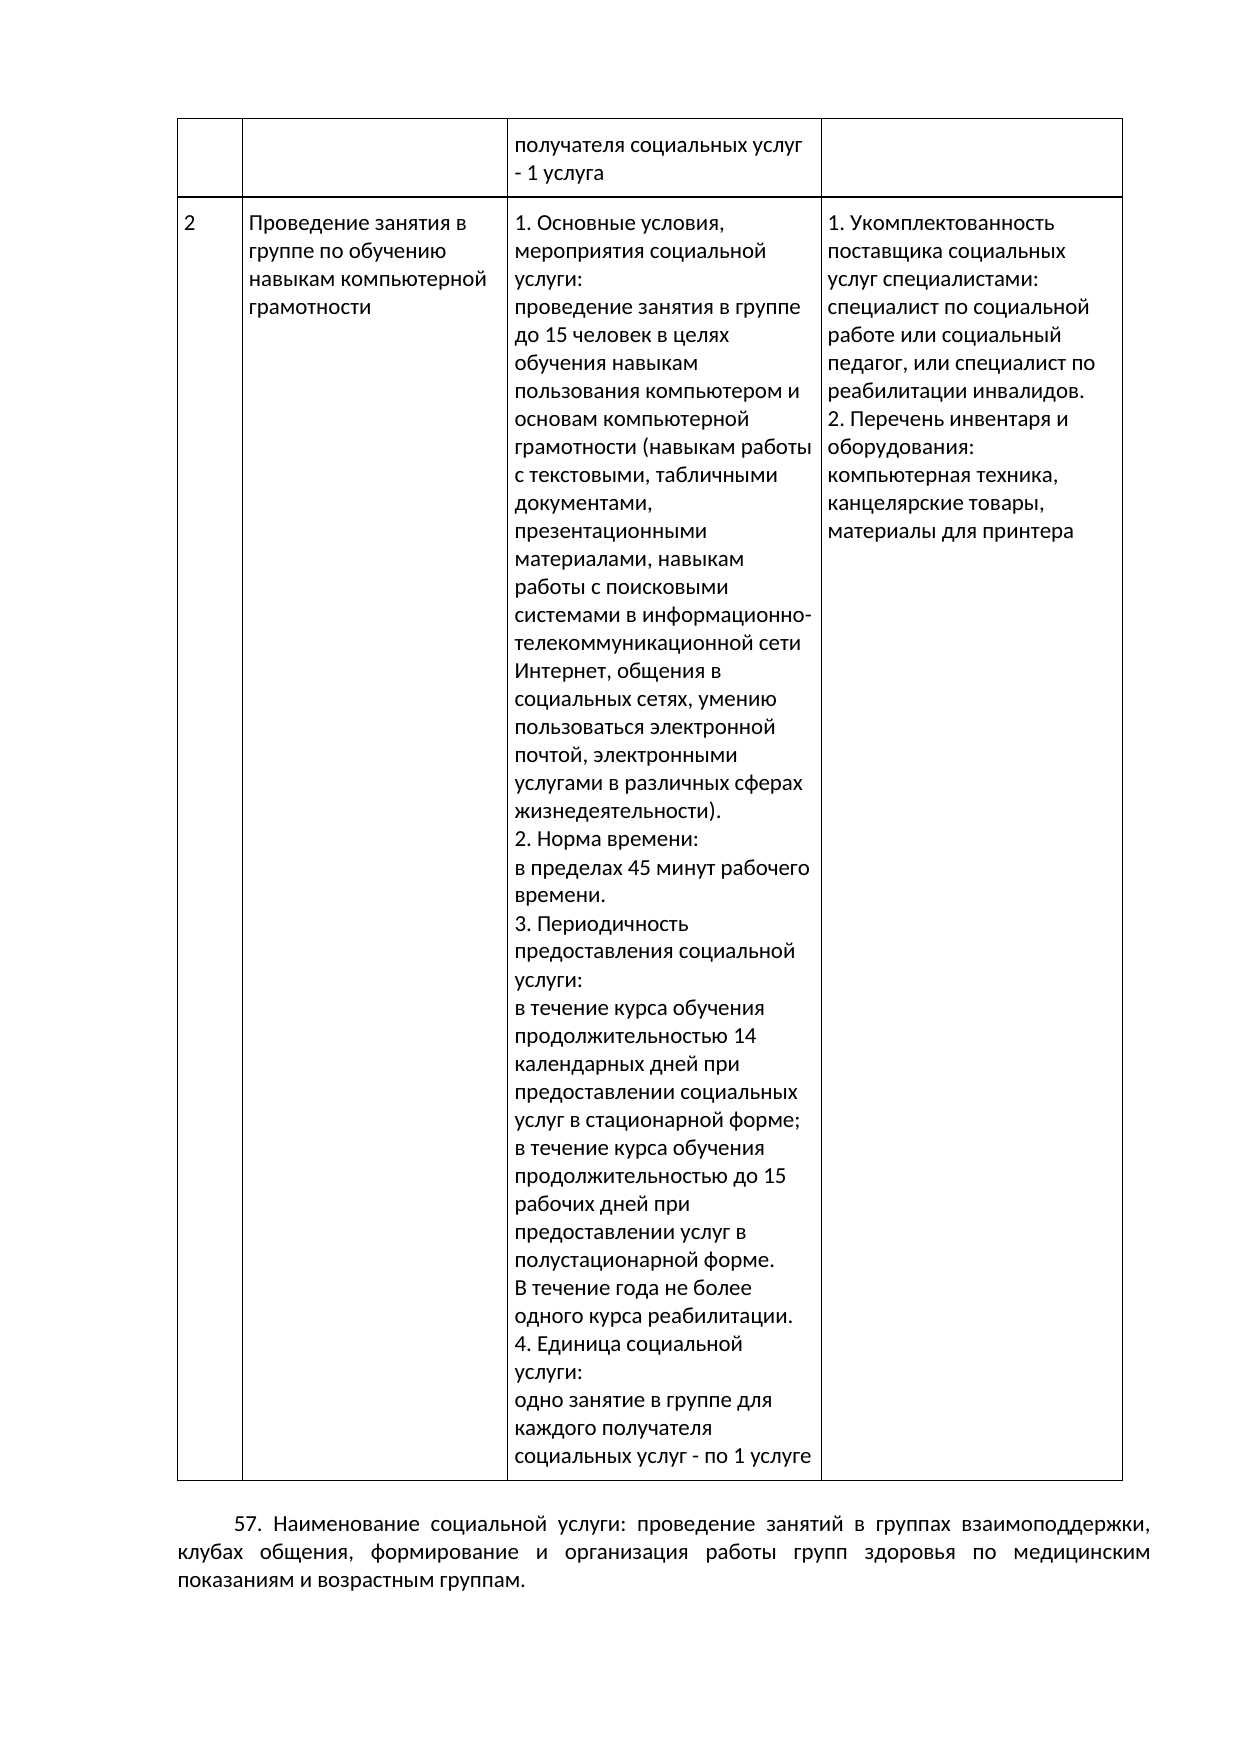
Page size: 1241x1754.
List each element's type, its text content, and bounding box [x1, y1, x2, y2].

table_cell 1 [178, 119, 242, 196]
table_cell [508, 119, 821, 196]
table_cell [243, 119, 507, 196]
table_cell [822, 119, 1122, 196]
table_cell 1. Основные условия, мероприятия социальной услуги: проведение занятия в группе до 15 человек в целях обучения навыкам пользования компьютером и основам компьютерной грамотности (навыкам работы с текстовыми, табличными документами, презентационными материалами, навыкам работы с поисковыми системами в информационно-телекоммуникационной сети Интернет, общения в социальных сетях, умению пользоваться электронной почтой, электронными услугами в различных сферах жизнедеятельности). 2. Норма времени: в пределах 45 минут рабочего времени. 3. Периодичность предоставления социальной услуги: в течение курса обучения продолжительностью 14 календарных дней при предоставлении социальных услуг в стационарной форме; в течение курса обучения продолжительностью до 15 рабочих дней при предоставлении услуг в полустационарной форме. В течение года не более одного курса реабилитации. 4. Единица социальной услуги: одно занятие в группе для каждого получателя социальных услуг - по 1 услуге [508, 198, 821, 1480]
table_cell Проведение занятия в группе по обучению навыкам компьютерной грамотности [243, 198, 507, 1480]
text 57. Наименование социальной услуги: проведение занятий в группах взаимоподдержки, клубах общения, формирование и организация работы групп здоровья по медицинским показаниям и возрастным группам. [177, 1509, 1152, 1593]
table_cell 2 [178, 198, 242, 1480]
